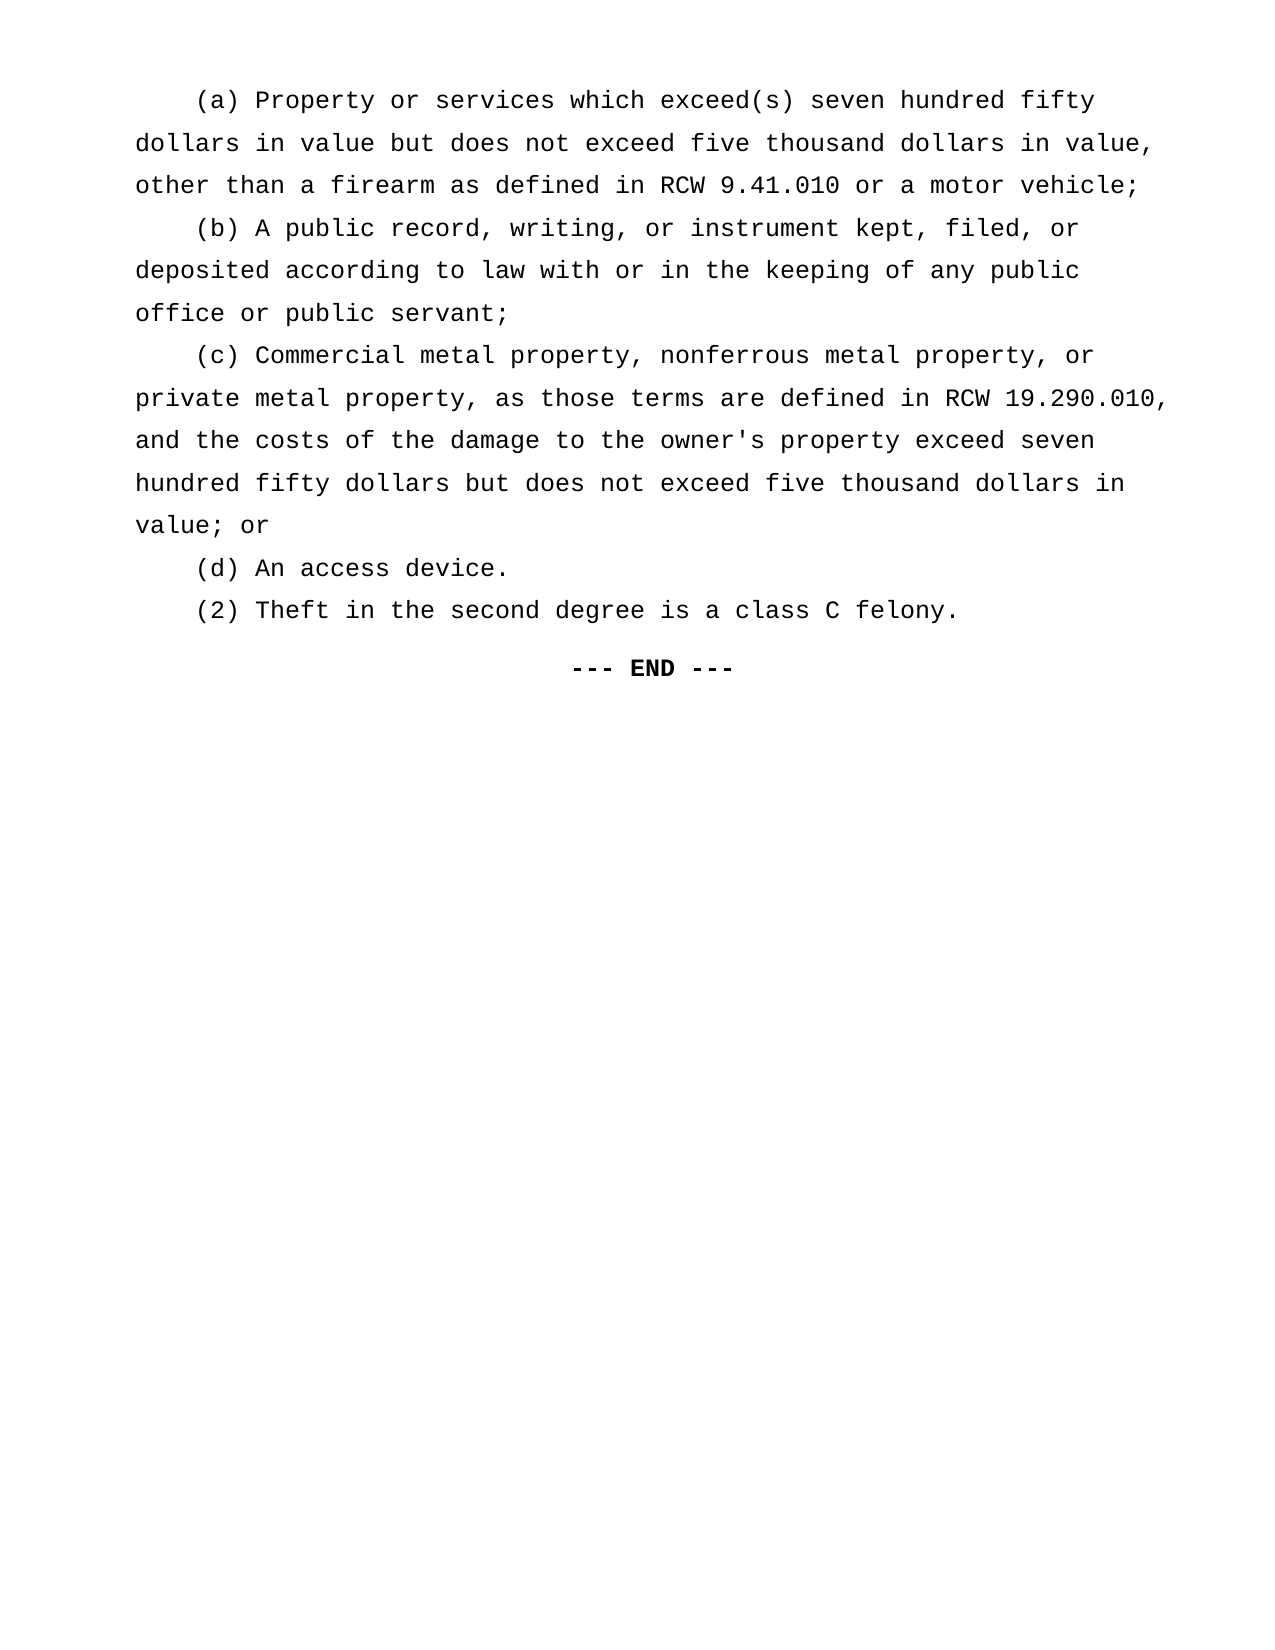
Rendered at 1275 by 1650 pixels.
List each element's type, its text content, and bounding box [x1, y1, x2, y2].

text (c) Commercial metal property, nonferrous metal property, or private metal property, as those terms are defined in RCW 19.290.010, and the costs of the damage to the owner's property exceed seven hundred fifty dollars but does not exceed five thousand dollars in value; or [135, 330, 1170, 542]
text --- END --- [135, 656, 1170, 684]
text (b) A public record, writing, or instrument kept, filed, or deposited according to law with or in the keeping of any public office or public servant; [135, 202, 1170, 330]
text (d) An access device. [135, 542, 1170, 585]
text (2) Theft in the second degree is a class C felony. [135, 585, 1170, 627]
text (a) Property or services which exceed(s) seven hundred fifty dollars in value but does not exceed five thousand dollars in value, other than a firearm as defined in RCW 9.41.010 or a motor vehicle; [135, 75, 1170, 202]
